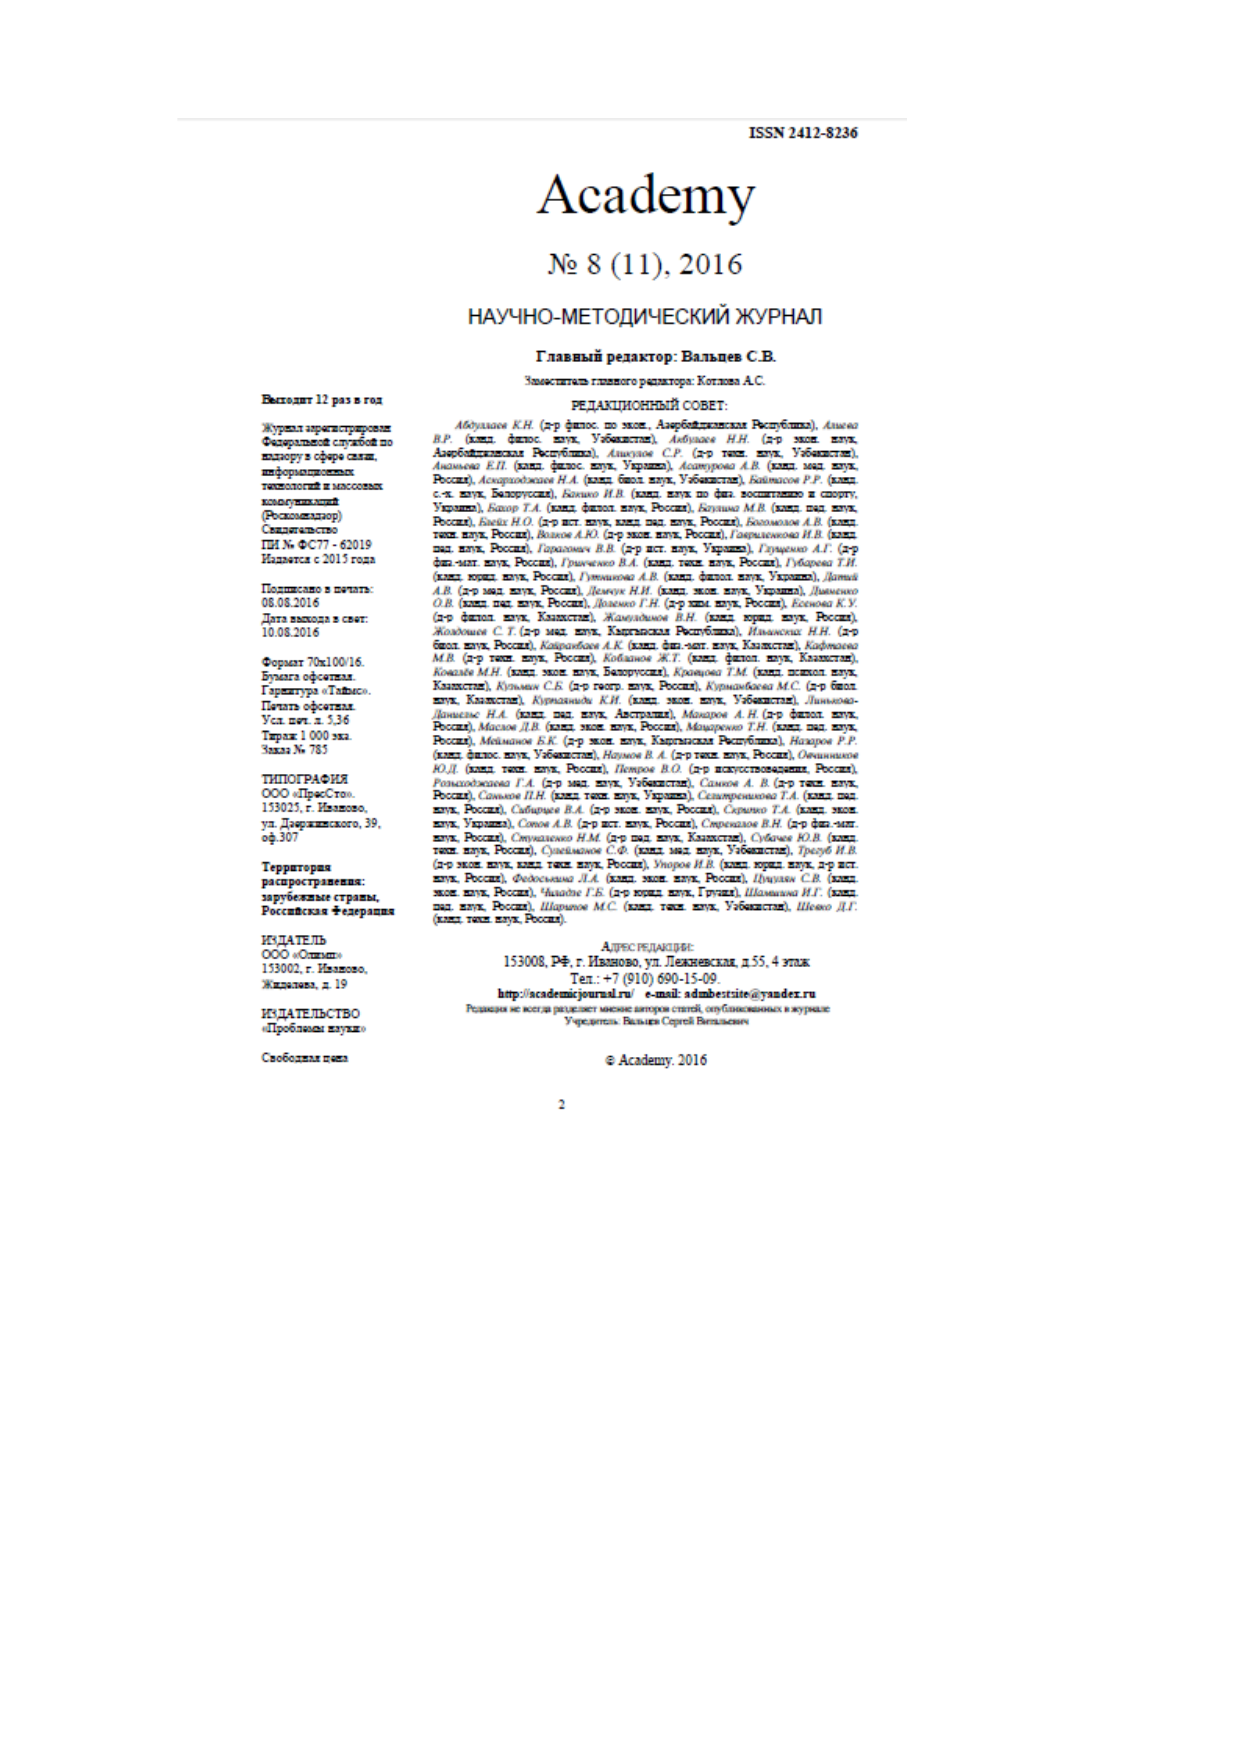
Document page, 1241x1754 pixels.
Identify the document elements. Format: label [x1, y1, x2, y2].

picture [177, 118, 907, 1117]
